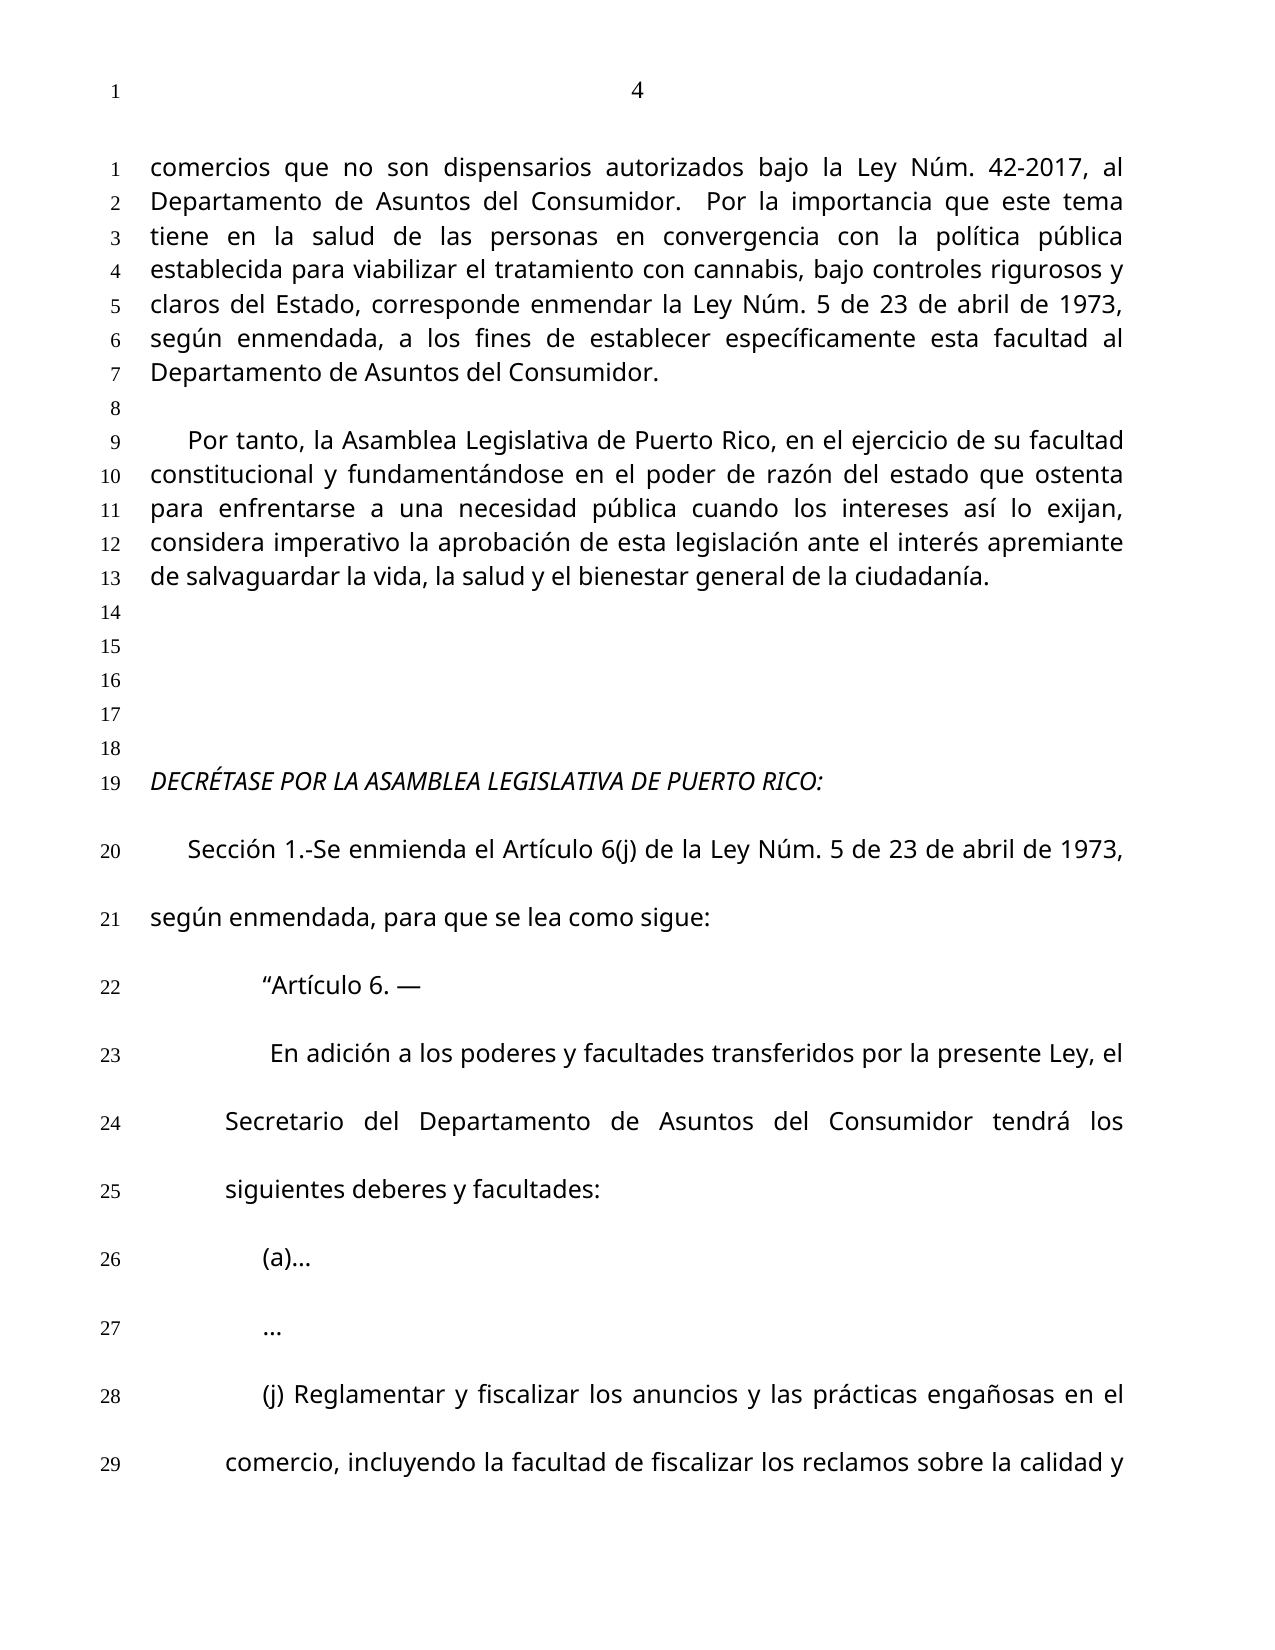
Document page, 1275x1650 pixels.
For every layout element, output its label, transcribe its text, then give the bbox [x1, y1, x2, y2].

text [150, 150, 1125, 388]
text En adición a los poderes y facultades transferidos por la presente Ley, el Secretario del Departamento de Asuntos del Consumidor tendrá los siguientes deberes y facultades: [225, 1036, 1125, 1206]
text Sección 1.-Se enmienda el Artículo 6(j) de la Ley Núm. 5 de 23 de abril de 1973, según enmendada, para que se lea como sigue: [150, 831, 1125, 933]
text “Artículo 6. — [225, 967, 1125, 1002]
text DECRÉTASE POR LA ASAMBLEA LEGISLATIVA DE PUERTO RICO: [150, 763, 1125, 797]
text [225, 1376, 1125, 1478]
text (a)… [225, 1240, 1125, 1274]
text Por tanto, la Asamblea Legislativa de Puerto Rico, en el ejercicio de su facultad constitucional y fundamentándose en el poder de razón del estado que ostenta para enfrentarse a una necesidad pública cuando los intereses así lo exijan, considera imperativo la aprobación de esta legislación ante el interés apremiante de salvaguardar la vida, la salud y el bienestar general de la ciudadanía. [150, 422, 1125, 593]
text … [225, 1308, 1125, 1342]
